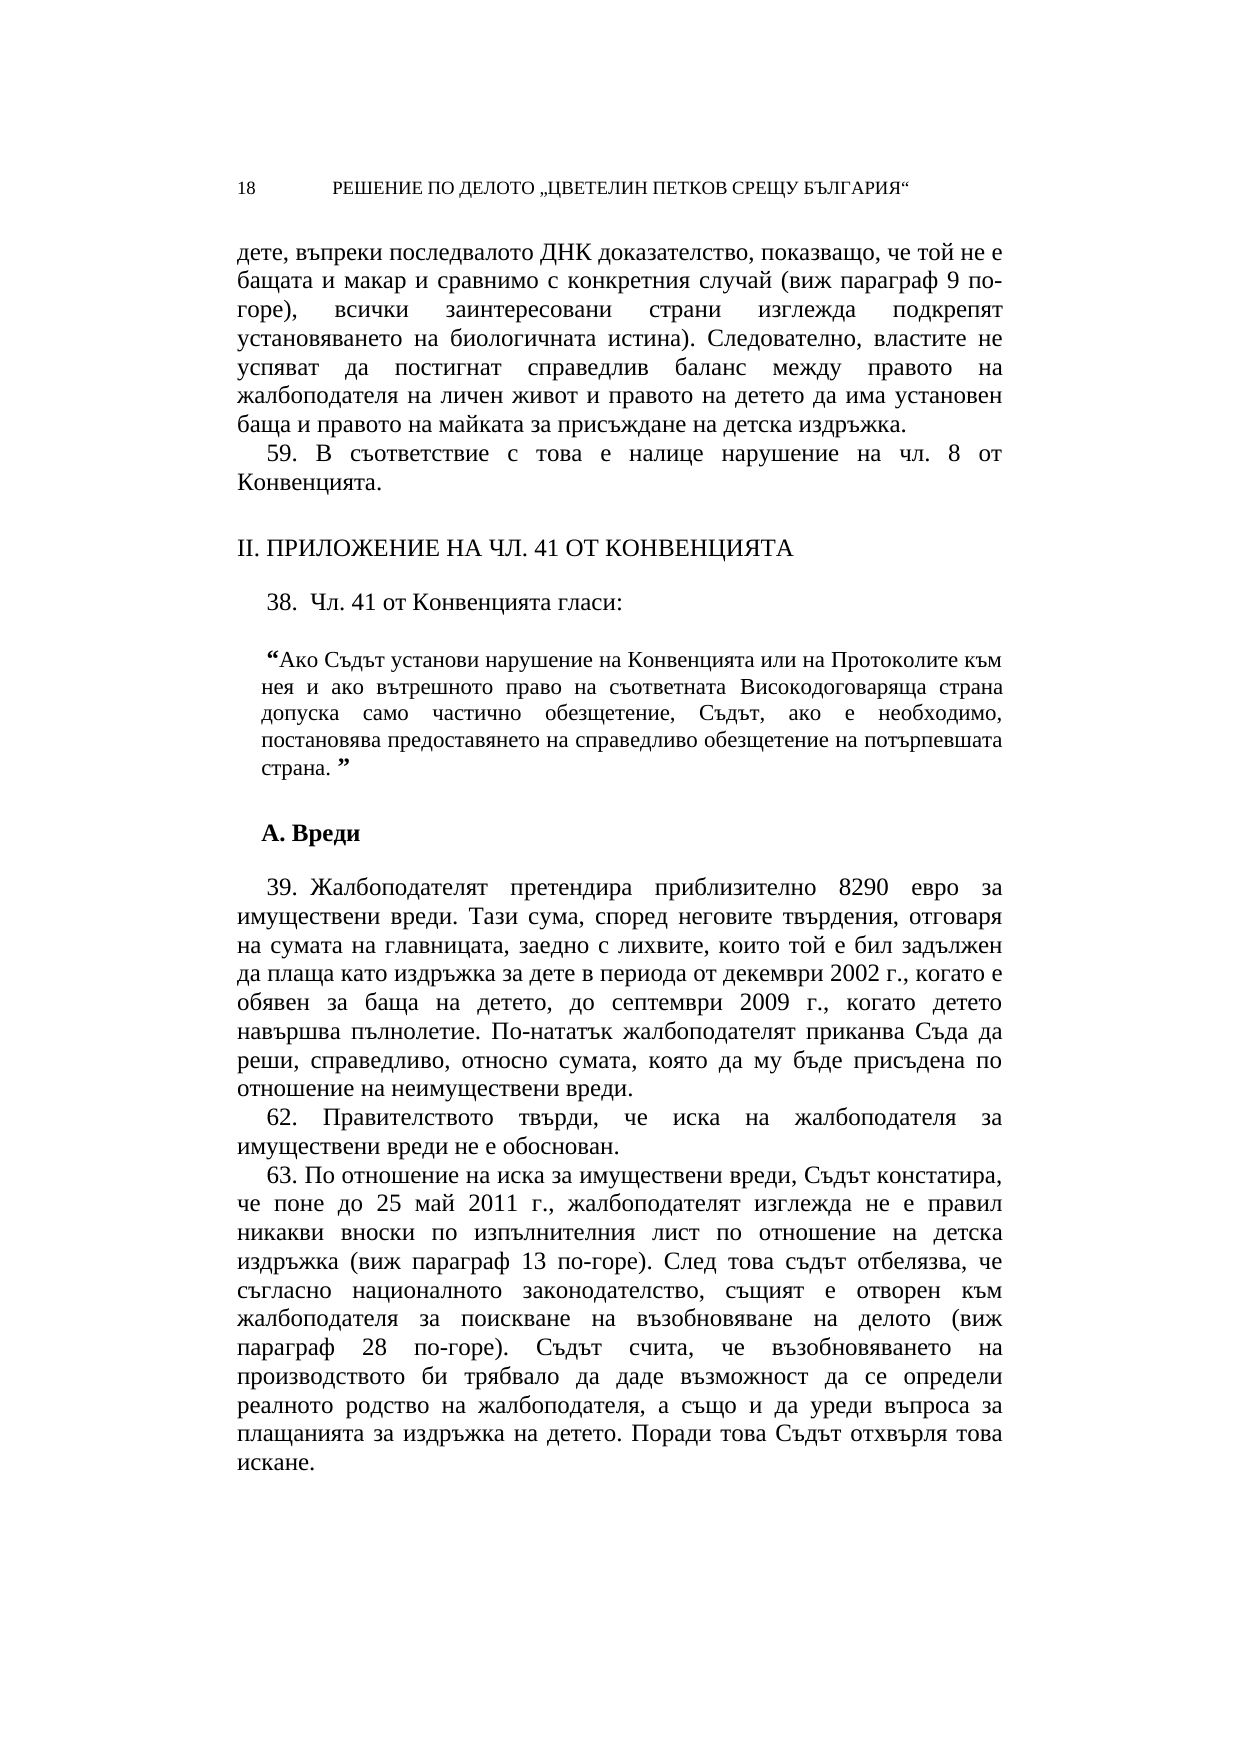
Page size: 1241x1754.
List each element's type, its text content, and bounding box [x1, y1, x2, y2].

subtitle II. ПРИЛОЖЕНИЕ НА ЧЛ. 41 ОТ КОНВЕНЦИЯТА [237, 533, 1003, 562]
text 63. По отношение на иска за имуществени вреди, Съдът констатира, че поне до 25 май 2011 г., жалбоподателят изглежда не е правил никакви вноски по изпълнителния лист по отношение на детска издръжка (виж параграф 13 по-горе). След това съдът отбелязва, че съгласно националното законодателство, същият е отворен към жалбоподателя за поискване на възобновяване на делото (виж параграф 28 по-горе). Съдът счита, че възобновяването на производството би трябвало да даде възможност да се определи реалното родство на жалбоподателя, а също и да уреди въпроса за плащанията за издръжка на детето. Поради това Съдът отхвърля това искане. [237, 1160, 1003, 1476]
text 59. В съответствие с това е налице нарушение на чл. 8 от Конвенцията. [237, 438, 1003, 496]
subtitle A. Вреди [261, 818, 1003, 847]
text “Ако Съдът установи нарушение на Конвенцията или на Протоколите към нея и ако вътрешното право на съответната Βисокодоговаряща страна допуска само частично обезщетение, Съдът, ако е необходимо, постановява предоставянето на справедливо обезщетение на потърпевшата страна. ” [261, 644, 1003, 781]
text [237, 237, 1003, 438]
text 62. Правителството твърди, че иска на жалбоподателя за имуществени вреди не е обоснован. [237, 1102, 1003, 1160]
